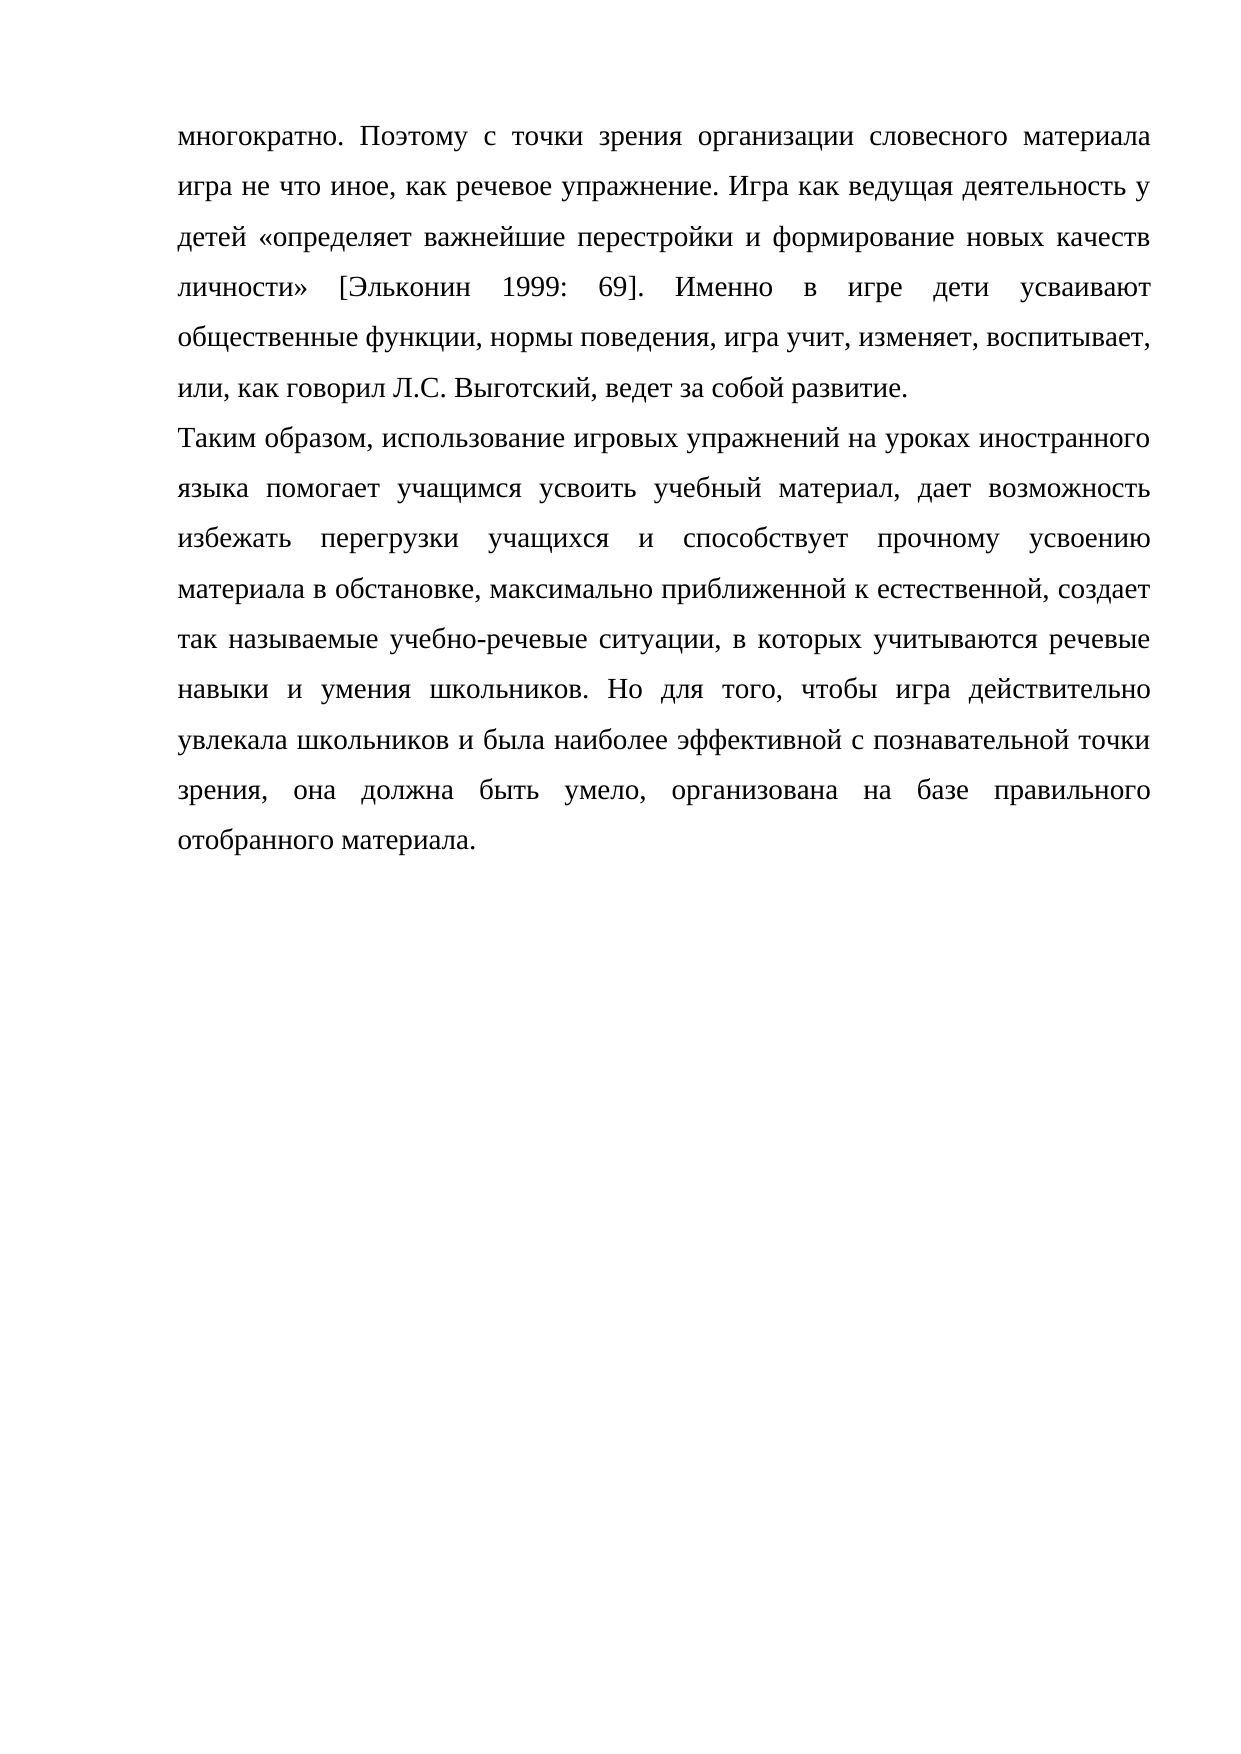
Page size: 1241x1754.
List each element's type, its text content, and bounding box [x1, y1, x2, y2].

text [177, 118, 1152, 403]
text Таким образом, использование игровых упражнений на уроках иностранного языка помогает учащимся усвоить учебный материал, дает возможность избежать перегрузки учащихся и способствует прочному усвоению материала в обстановке, максимально приближенной к естественной, создает так называемые учебно-речевые ситуации, в которых учитываются речевые навыки и умения школьников. Но для того, чтобы игра действительно увлекала школьников и была наиболее эффективной с познавательной точки зрения, она должна быть умело, организована на базе правильного отобранного материала. [177, 420, 1152, 856]
